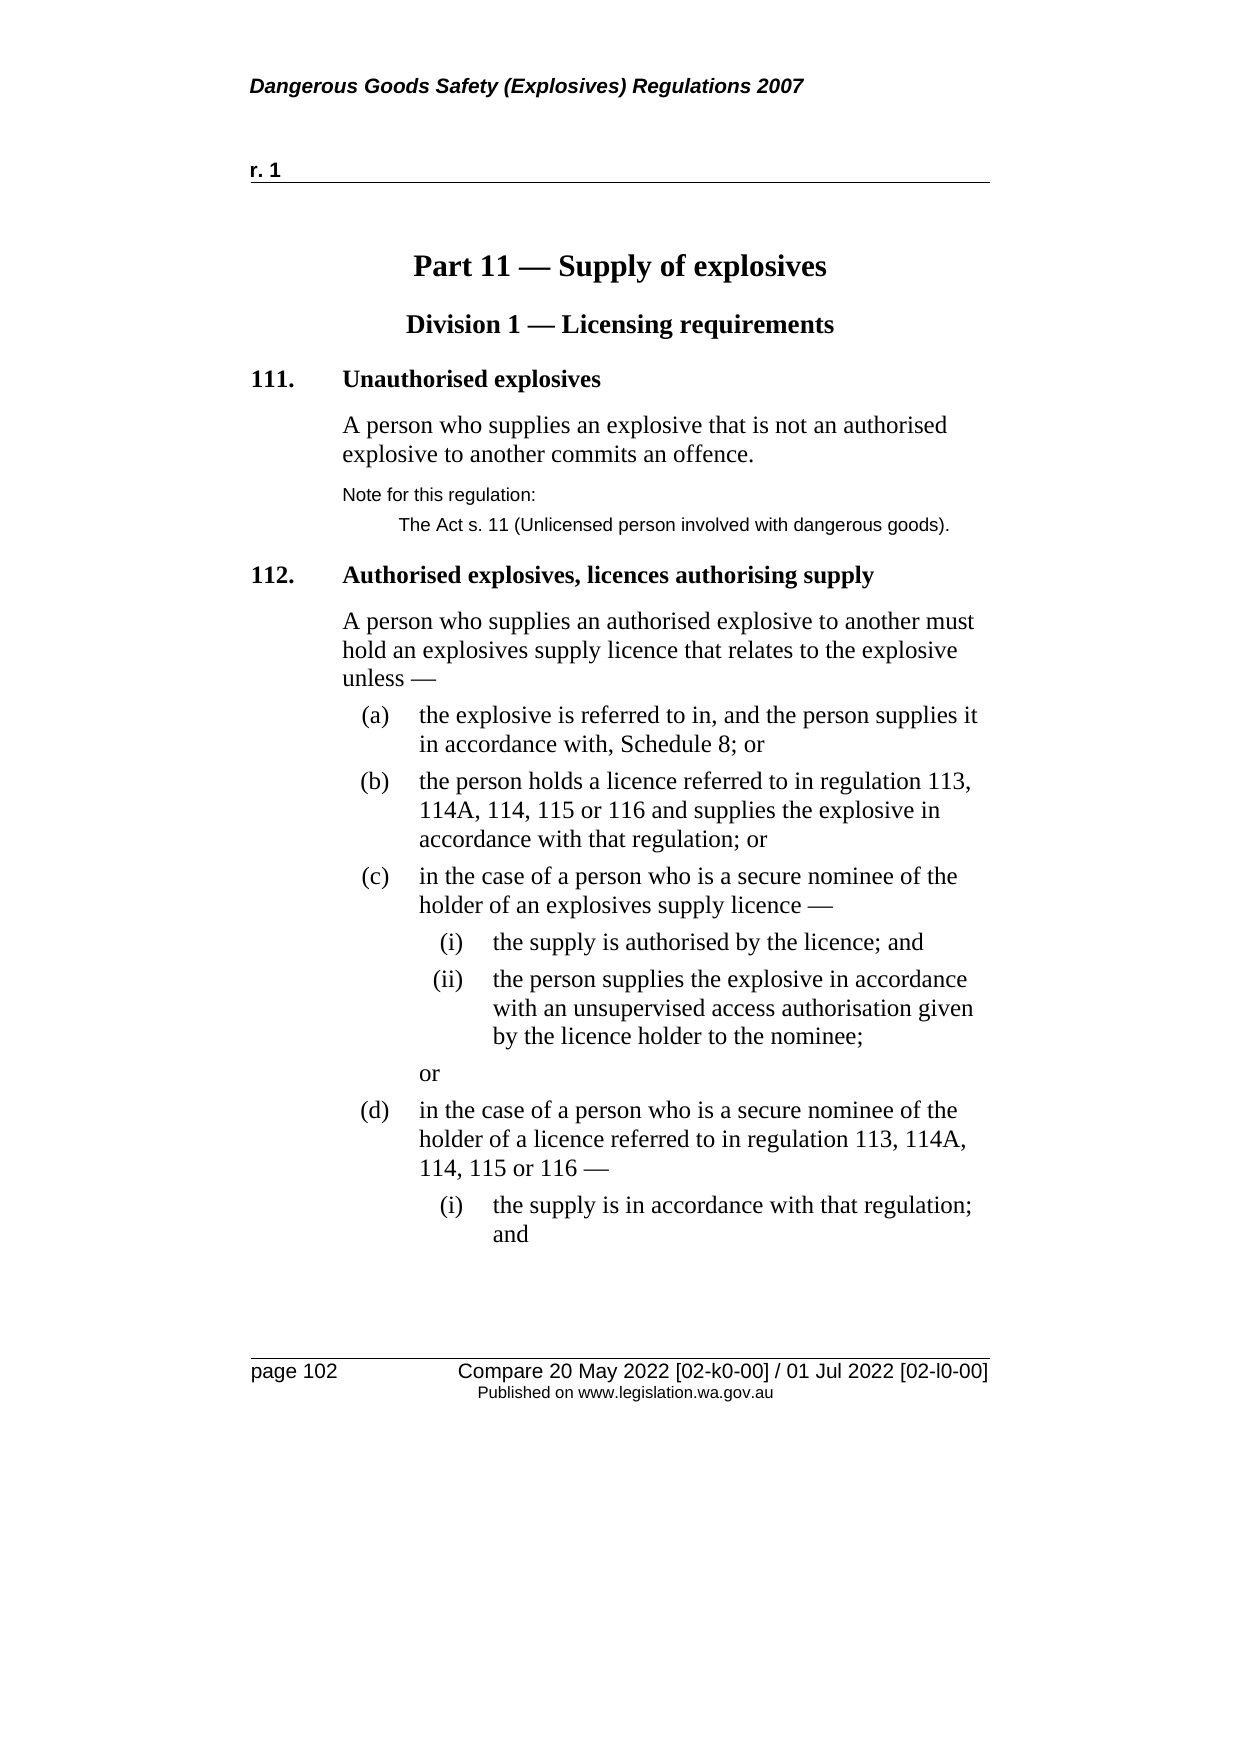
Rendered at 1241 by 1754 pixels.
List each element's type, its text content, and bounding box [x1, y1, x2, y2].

text The Act s. 11 (Unlicensed person involved with dangerous goods). [251, 514, 990, 536]
text (i) the supply is in accordance with that regulation; and [251, 1190, 990, 1248]
subtitle Note for this regulation: [251, 484, 990, 506]
text (a) the explosive is referred to in, and the person supplies it in accordance with, Schedule 8; or [251, 701, 990, 758]
subtitle 112. Authorised explosives, licences authorising supply [251, 561, 990, 589]
text or [251, 1058, 990, 1087]
subtitle Division 1 — Licensing requirements [251, 308, 990, 339]
text (ii) the person supplies the explosive in accordance with an unsupervised access authorisation given by the licence holder to the nominee; [251, 964, 990, 1050]
text (b) the person holds a licence referred to in regulation 113, 114A, 114, 115 or 116 and supplies the explosive in accordance with that regulation; or [251, 766, 990, 853]
text (d) in the case of a person who is a secure nominee of the holder of a licence referred to in regulation 113, 114A, 114, 115 or 116 — [251, 1096, 990, 1182]
text (c) in the case of a person who is a secure nominee of the holder of an explosives supply licence — [251, 861, 990, 918]
text A person who supplies an explosive that is not an authorised explosive to another commits an offence. [251, 410, 990, 467]
text (i) the supply is authorised by the licence; and [251, 927, 990, 956]
subtitle Part 11 — Supply of explosives [251, 247, 990, 283]
subtitle 111. Unauthorised explosives [251, 364, 990, 393]
text A person who supplies an authorised explosive to another must hold an explosives supply licence that relates to the explosive unless — [251, 606, 990, 692]
